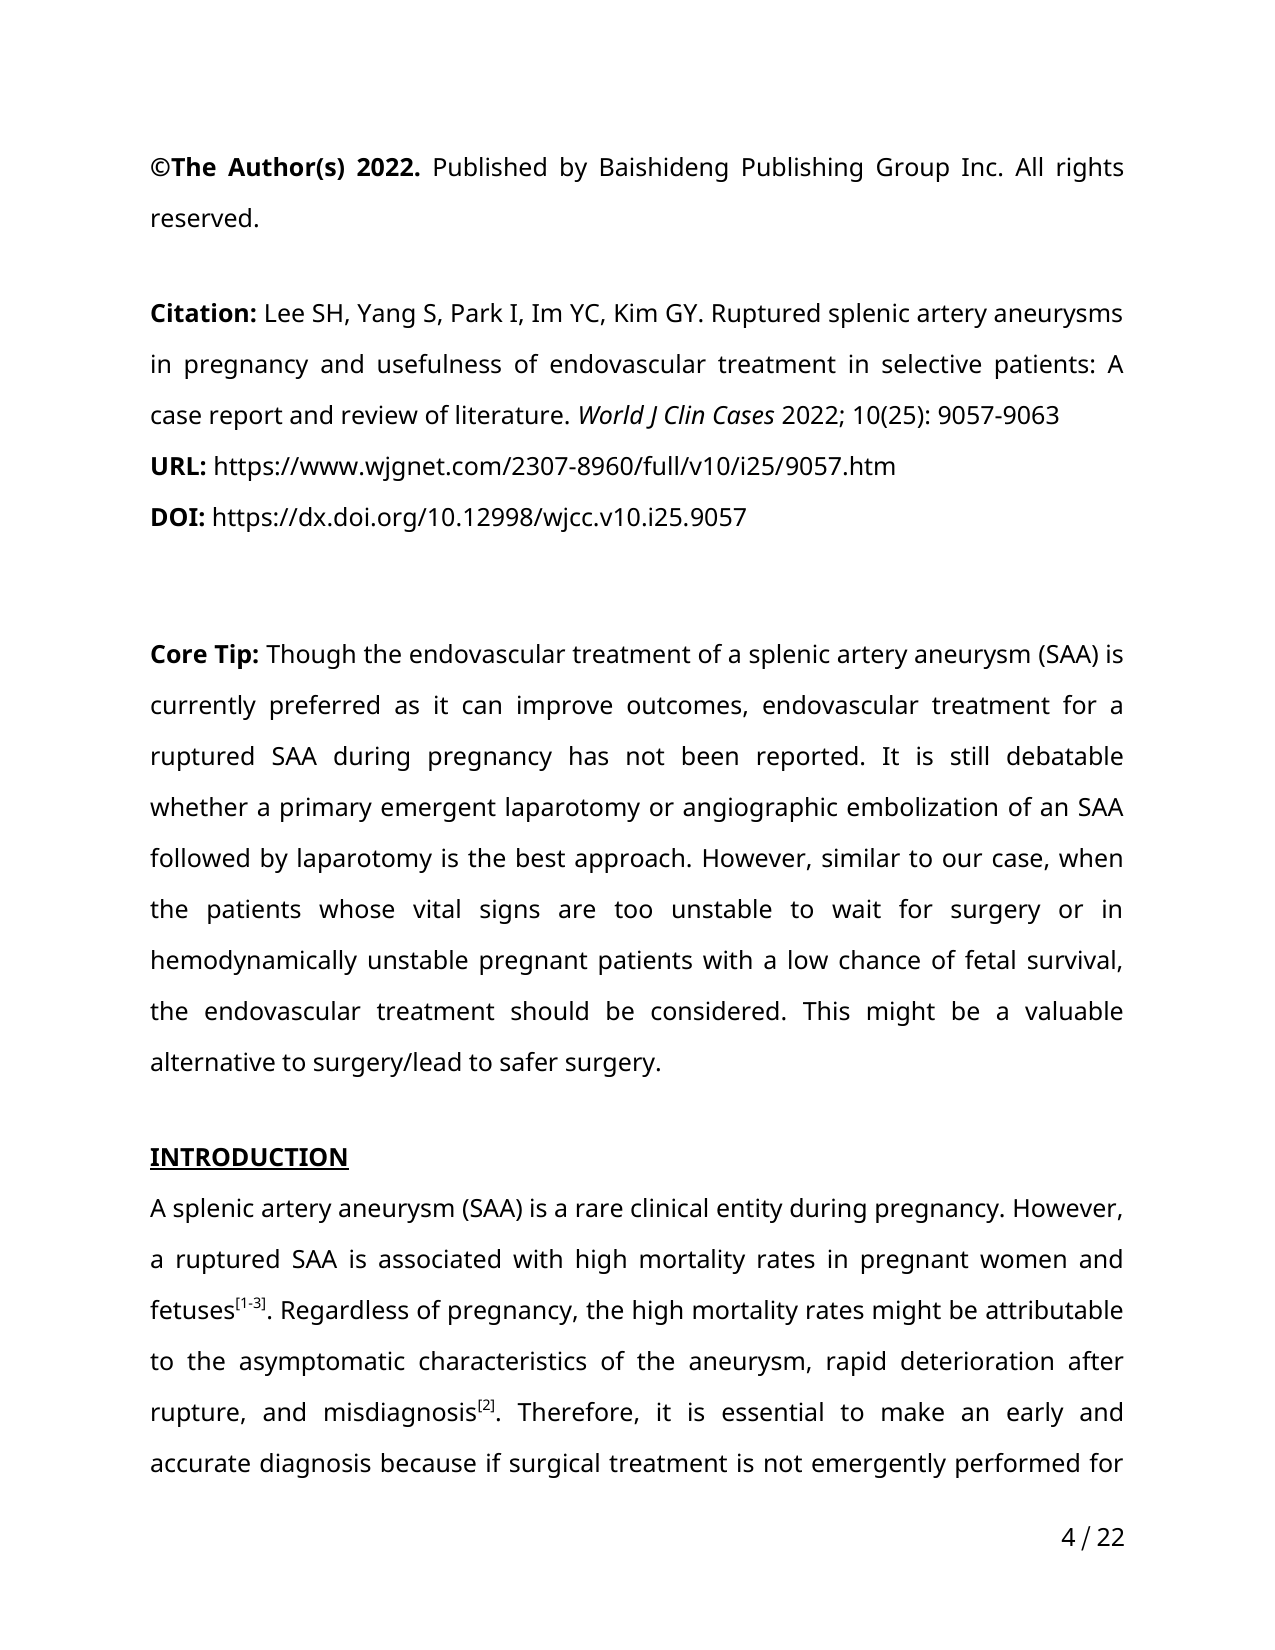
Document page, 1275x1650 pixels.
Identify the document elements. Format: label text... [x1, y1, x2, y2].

text INTRODUCTION [150, 1139, 1125, 1173]
text URL: https://www.wjgnet.com/2307-8960/full/v10/i25/9057.htm [150, 448, 1125, 482]
text Core Tip: Though the endovascular treatment of a splenic artery aneurysm (SAA) is currently preferred as it can improve outcomes, endovascular treatment for a ruptured SAA during pregnancy has not been reported. It is still debatable whether a primary emergent laparotomy or angiographic embolization of an SAA followed by laparotomy is the best approach. However, similar to our case, when the patients whose vital signs are too unstable to wait for surgery or in hemodynamically unstable pregnant patients with a low chance of fetal survival, the endovascular treatment should be considered. This might be a valuable alternative to surgery/lead to safer surgery. [150, 637, 1125, 1079]
text ©The Author(s) 2022. Published by Baishideng Publishing Group Inc. All rights reserved. [150, 150, 1125, 235]
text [150, 1190, 1125, 1479]
text Citation: Lee SH, Yang S, Park I, Im YC, Kim GY. Ruptured splenic artery aneurysms in pregnancy and usefulness of endovascular treatment in selective patients: A case report and review of literature. World J Clin Cases 2022; 10(25): 9057-9063 [150, 295, 1125, 431]
text DOI: https://dx.doi.org/10.12998/wjcc.v10.i25.9057 [150, 499, 1125, 533]
